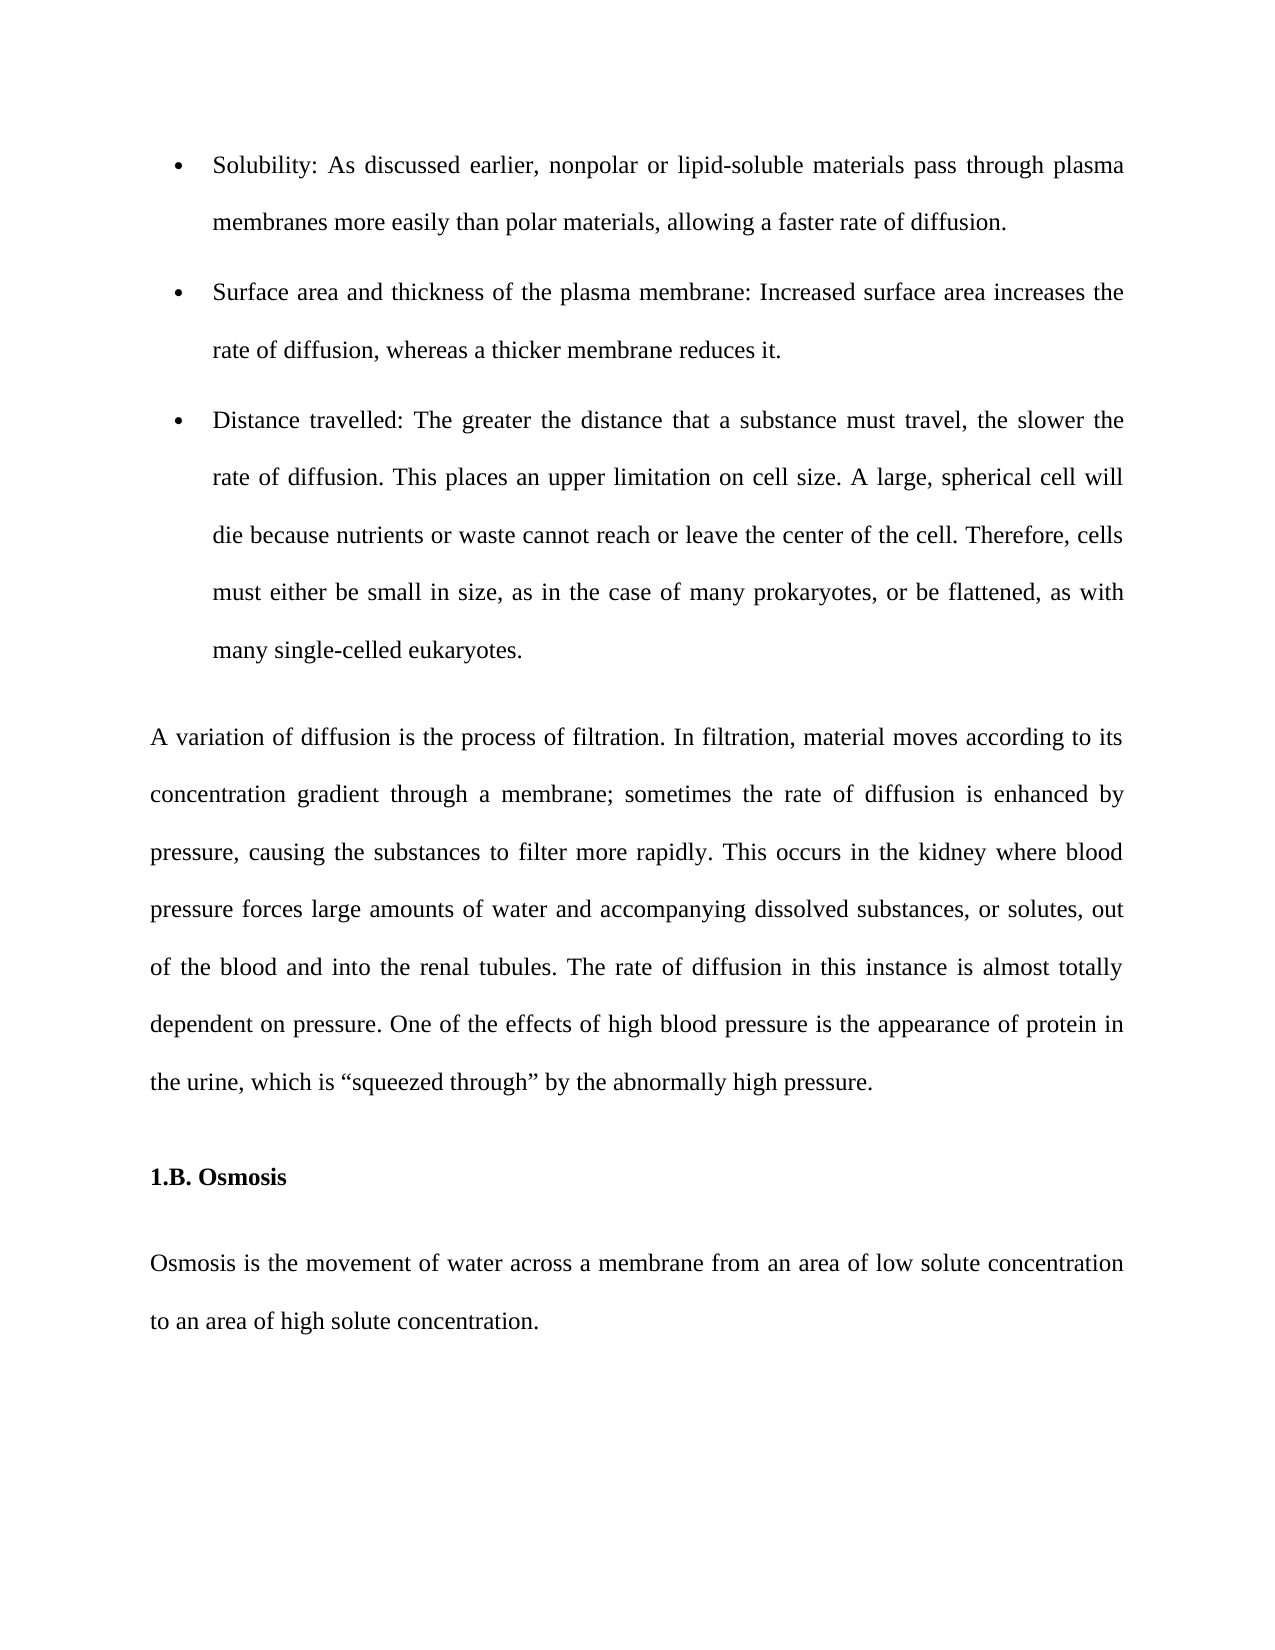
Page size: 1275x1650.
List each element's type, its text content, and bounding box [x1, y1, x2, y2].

subtitle 1.B. Osmosis [150, 1162, 1125, 1190]
text A variation of diffusion is the process of filtration. In filtration, material moves according to its concentration gradient through a membrane; sometimes the rate of diffusion is enhanced by pressure, causing the substances to filter more rapidly. This occurs in the kidney where blood pressure forces large amounts of water and accompanying dissolved substances, or solutes, out of the blood and into the renal tubules. The rate of diffusion in this instance is almost totally dependent on pressure. One of the effects of high blood pressure is the appearance of protein in the urine, which is “squeezed through” by the abnormally high pressure. [150, 722, 1125, 1095]
list Distance travelled: The greater the distance that a substance must travel, the slower the rate of diffusion. This places an upper limitation on cell size. A large, spherical cell will die because nutrients or waste cannot reach or leave the center of the cell. Therefore, cells must either be small in size, as in the case of many prokaryotes, or be flattened, as with many single-celled eukaryotes. [175, 405, 1125, 664]
list Solubility: As discussed earlier, nonpolar or lipid-soluble materials pass through plasma membranes more easily than polar materials, allowing a faster rate of diffusion. [175, 150, 1125, 236]
text Osmosis is the movement of water across a membrane from an area of low solute concentration to an area of high solute concentration. [150, 1248, 1125, 1334]
list Surface area and thickness of the plasma membrane: Increased surface area increases the rate of diffusion, whereas a thicker membrane reduces it. [175, 277, 1125, 364]
